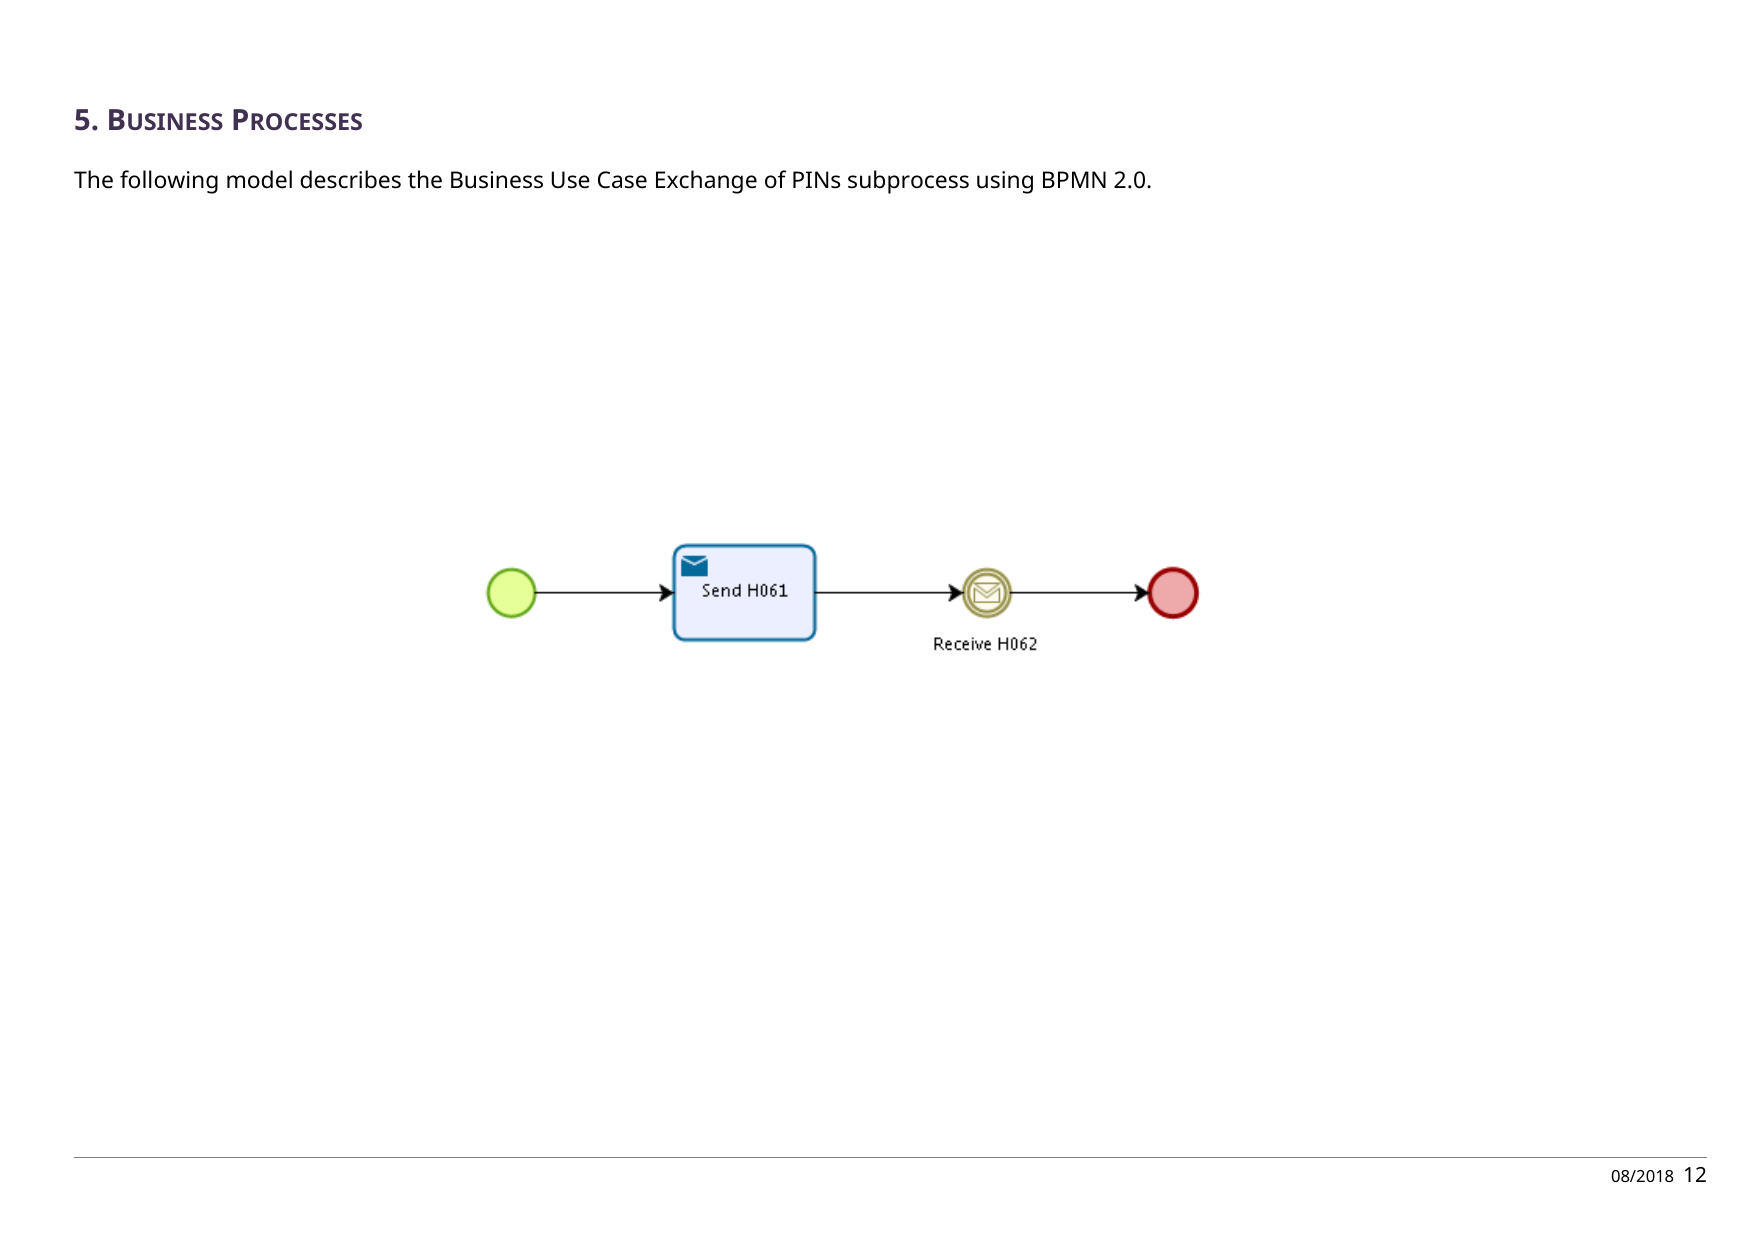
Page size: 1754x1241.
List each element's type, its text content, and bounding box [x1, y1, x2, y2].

text The following model describes the Business Use Case Exchange of PINs subprocess using BPMN 2.0. [74, 163, 1648, 195]
picture [450, 498, 1271, 688]
subtitle Business Processes [74, 99, 1648, 138]
